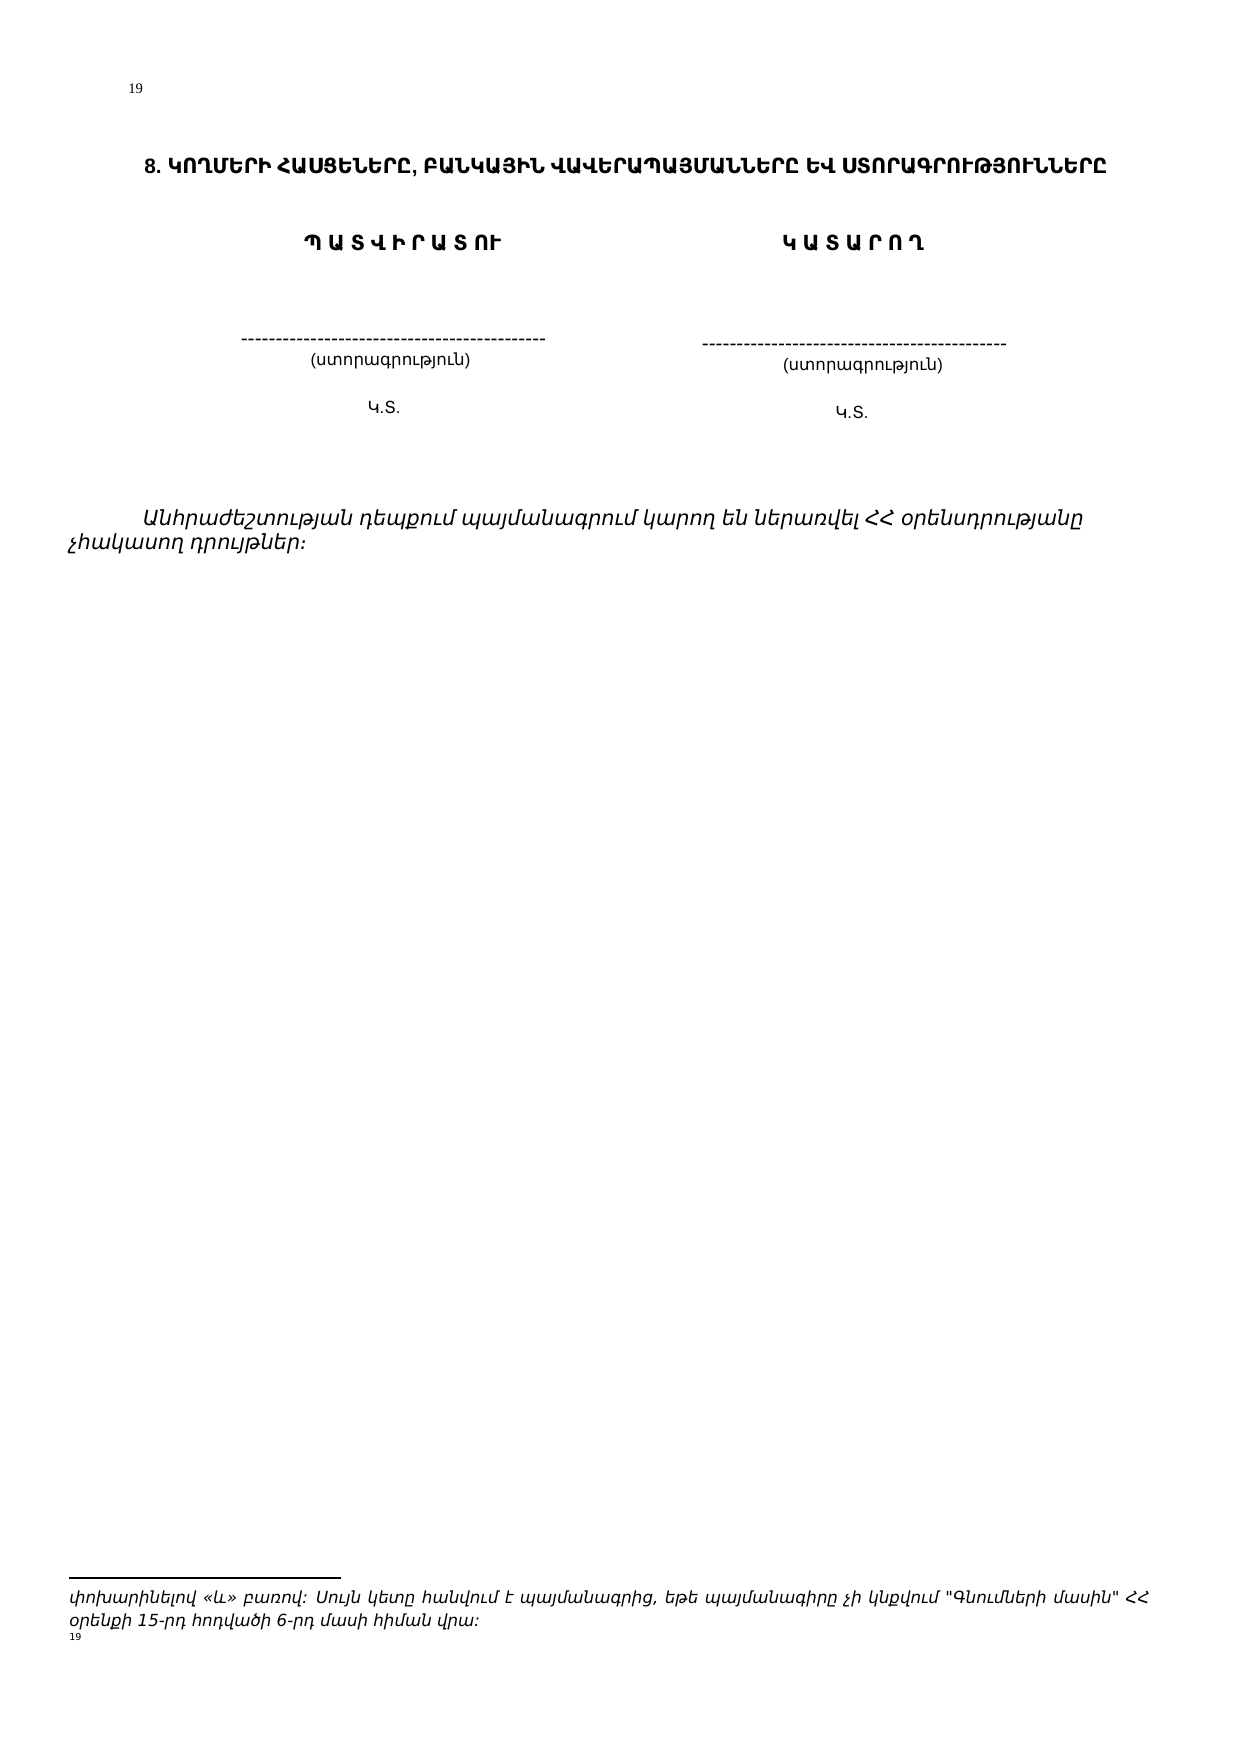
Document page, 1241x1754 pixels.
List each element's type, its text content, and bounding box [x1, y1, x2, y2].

text Անհրաժեշտության դեպքում պայմանագրում կարող են ներառվել ՀՀ օրենսդրությանը չհակասող դրույթներ։ [69, 506, 1152, 554]
table_header Պ Ա Տ Վ Ի Ր Ա Տ ՈՒ -------------------------------------------- (ստորագրություն) Կ.Տ. [166, 230, 638, 482]
table_header Կ Ա Տ Ա Ր Ո Ղ -------------------------------------------- (ստորագրություն) Կ.Տ. [639, 230, 1067, 482]
text 8. ԿՈՂՄԵՐԻ ՀԱՍՑԵՆԵՐԸ, ԲԱՆԿԱՅԻՆ ՎԱՎԵՐԱՊԱՅՄԱՆՆԵՐԸ ԵՎ ՍՏՈՐԱԳՐՈՒԹՅՈՒՆՆԵՐԸ [69, 154, 1152, 178]
